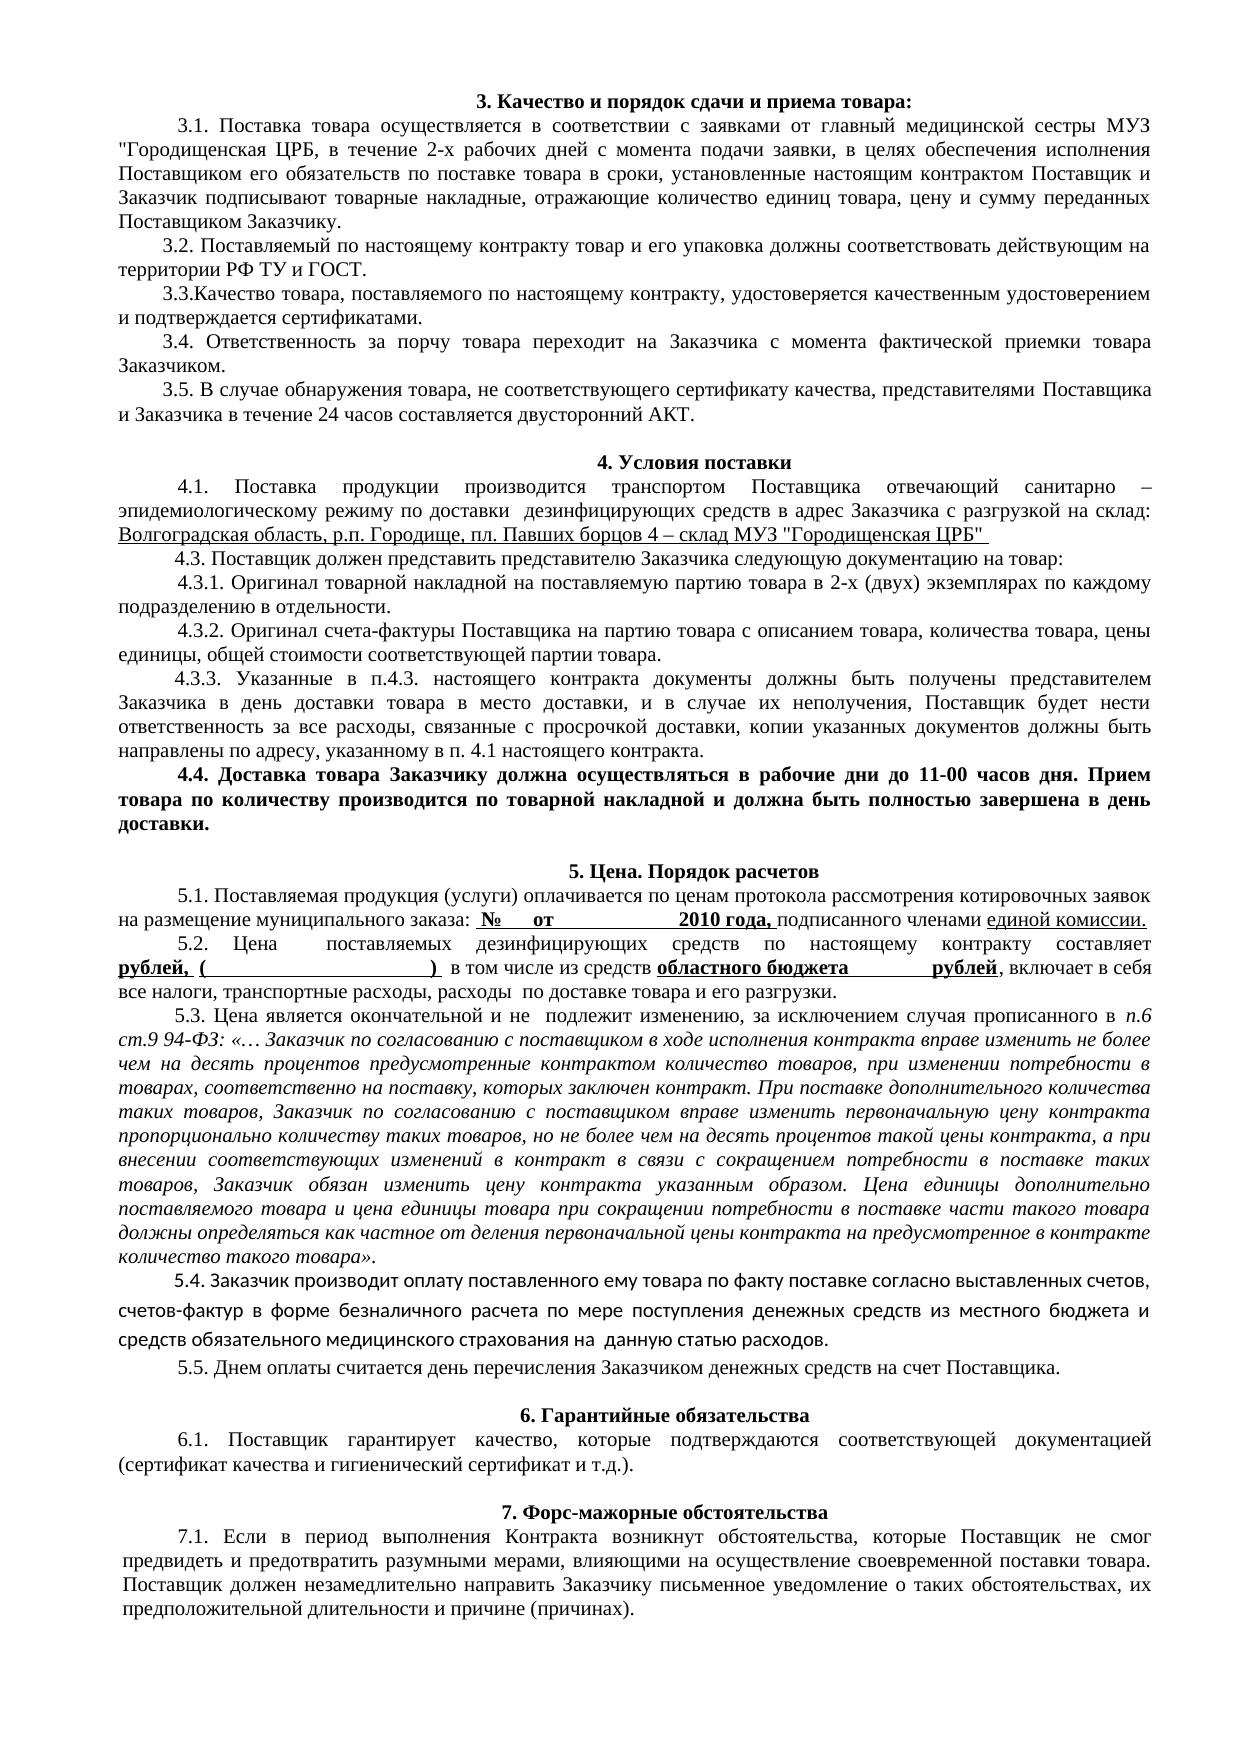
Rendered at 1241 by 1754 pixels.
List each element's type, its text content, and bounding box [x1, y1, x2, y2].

text 3.4. Ответственность за порчу товара переходит на Заказчика с момента фактической приемки товара Заказчиком. [118, 329, 1152, 377]
text 6.1. Поставщик гарантирует качество, которые подтверждаются соответствующей документацией (сертификат качества и гигиенический сертификат и т.д.). [118, 1427, 1152, 1476]
text 7. Форс-мажорные обстоятельства [122, 1499, 1152, 1524]
text 3.2. Поставляемый по настоящему контракту товар и его упаковка должны соответствовать действующим на территории РФ ТУ и ГОСТ. [118, 233, 1152, 281]
text 3.5. В случае обнаружения товара, не соответствующего сертификату качества, представителями Поставщика и Заказчика в течение 24 часов составляется двусторонний АКТ. [118, 377, 1152, 426]
text 4.3. Поставщик должен представить представителю Заказчика следующую документацию на товар: [118, 546, 1152, 570]
text 4.3.3. Указанные в п.4.3. настоящего контракта документы должны быть получены представителем Заказчика в день доставки товара в место доставки, и в случае их неполучения, Поставщик будет нести ответственность за все расходы, связанные с просрочкой доставки, копии указанных документов должны быть направлены по адресу, указанному в п. 4.1 настоящего контракта. [118, 666, 1152, 762]
text 5.4. Заказчик производит оплату поставленного ему товара по факту поставке согласно выставленных счетов, счетов-фактур в форме безналичного расчета по мере поступления денежных средств из местного бюджета и средств обязательного медицинского страхования на данную статью расходов. [118, 1268, 1152, 1351]
text 5.2. Цена поставляемых дезинфицирующих средств по настоящему контракту составляет рублей, ( ) в том числе из средств областного бюджета рублей, включает в себя все налоги, транспортные расходы, расходы по доставке товара и его разгрузки. [118, 931, 1152, 1003]
text 4. Условия поставки [118, 449, 1152, 474]
text 3.3.Качество товара, поставляемого по настоящему контракту, удостоверяется качественным удостоверением и подтверждается сертификатами. [118, 281, 1152, 329]
text 5.5. Днем оплаты считается день перечисления Заказчиком денежных средств на счет Поставщика. [118, 1355, 1152, 1379]
text 4.4. Доставка товара Заказчику должна осуществляться в рабочие дни до 11-00 часов дня. Прием товара по количеству производится по товарной накладной и должна быть полностью завершена в день доставки. [118, 762, 1152, 834]
text 3.1. Поставка товара осуществляется в соответствии с заявками от главный медицинской сестры МУЗ "Городищенская ЦРБ, в течение 2-х рабочих дней с момента подачи заявки, в целях обеспечения исполнения Поставщиком его обязательств по поставке товара в сроки, установленные настоящим контрактом Поставщик и Заказчик подписывают товарные накладные, отражающие количество единиц товара, цену и сумму переданных Поставщиком Заказчику. [118, 113, 1152, 233]
text 5.3. Цена является окончательной и не подлежит изменению, за исключением случая прописанного в п.6 ст.9 94-ФЗ: «… Заказчик по согласованию с поставщиком в ходе исполнения контракта вправе изменить не более чем на десять процентов предусмотренные контрактом количество товаров, при изменении потребности в товарах, соответственно на поставку, которых заключен контракт. При поставке дополнительного количества таких товаров, Заказчик по согласованию с поставщиком вправе изменить первоначальную цену контракта пропорционально количеству таких товаров, но не более чем на десять процентов такой цены контракта, а при внесении соответствующих изменений в контракт в связи с сокращением потребности в поставке таких товаров, Заказчик обязан изменить цену контракта указанным образом. Цена единицы дополнительно поставляемого товара и цена единицы товара при сокращении потребности в поставке части такого товара должны определяться как частное от деления первоначальной цены контракта на предусмотренное в контракте количество такого товара». [118, 1003, 1152, 1268]
text 7.1. Если в период выполнения Контракта возникнут обстоятельства, которые Поставщик не смог предвидеть и предотвратить разумными мерами, влияющими на осуществление своевременной поставки товара. Поставщик должен незамедлительно направить Заказчику письменное уведомление о таких обстоятельствах, их предположительной длительности и причине (причинах). [122, 1524, 1152, 1620]
text 3. Качество и порядок сдачи и приема товара: [118, 89, 1152, 113]
text 4.3.1. Оригинал товарной накладной на поставляемую партию товара в 2-х (двух) экземплярах по каждому подразделению в отдельности. [118, 570, 1152, 618]
text 4.1. Поставка продукции производится транспортом Поставщика отвечающий санитарно – эпидемиологическому режиму по доставки дезинфицирующих средств в адрес Заказчика с разгрузкой на склад: Волгоградская область, р.п. Городище, пл. Павших борцов 4 – склад МУЗ "Городищенская ЦРБ" [118, 474, 1152, 546]
text 4.3.2. Оригинал счета-фактуры Поставщика на партию товара с описанием товара, количества товара, цены единицы, общей стоимости соответствующей партии товара. [118, 618, 1152, 666]
text 5. Цена. Порядок расчетов [118, 859, 1152, 883]
text 6. Гарантийные обязательства [118, 1403, 1152, 1427]
text 5.1. Поставляемая продукция (услуги) оплачивается по ценам протокола рассмотрения котировочных заявок на размещение муниципального заказа: № от 2010 года, подписанного членами единой комиссии. [118, 883, 1152, 931]
